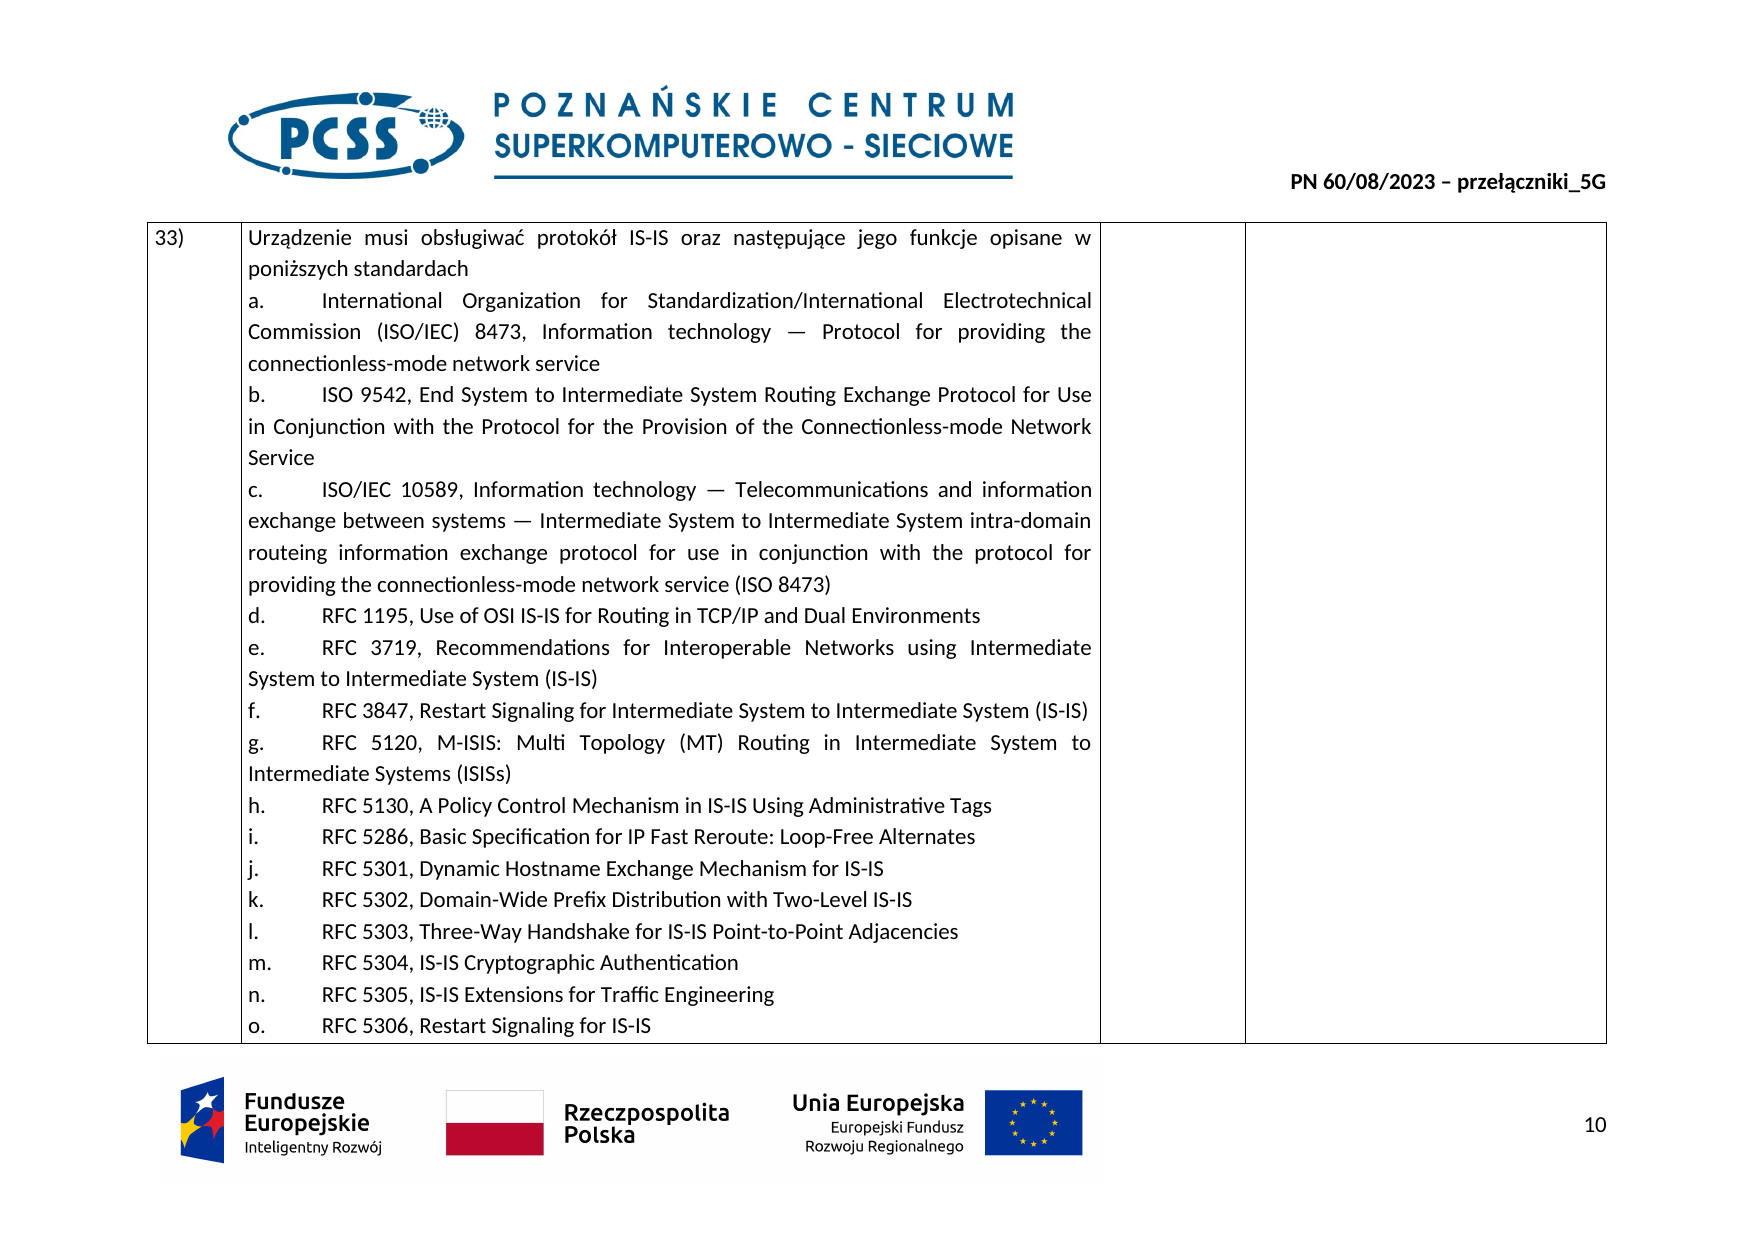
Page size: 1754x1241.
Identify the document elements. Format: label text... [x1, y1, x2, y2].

picture [159, 1055, 1104, 1185]
table_cell [1101, 223, 1245, 1043]
table_cell [1246, 223, 1606, 1043]
table_cell 33) [148, 223, 241, 1043]
picture [135, 24, 1105, 179]
